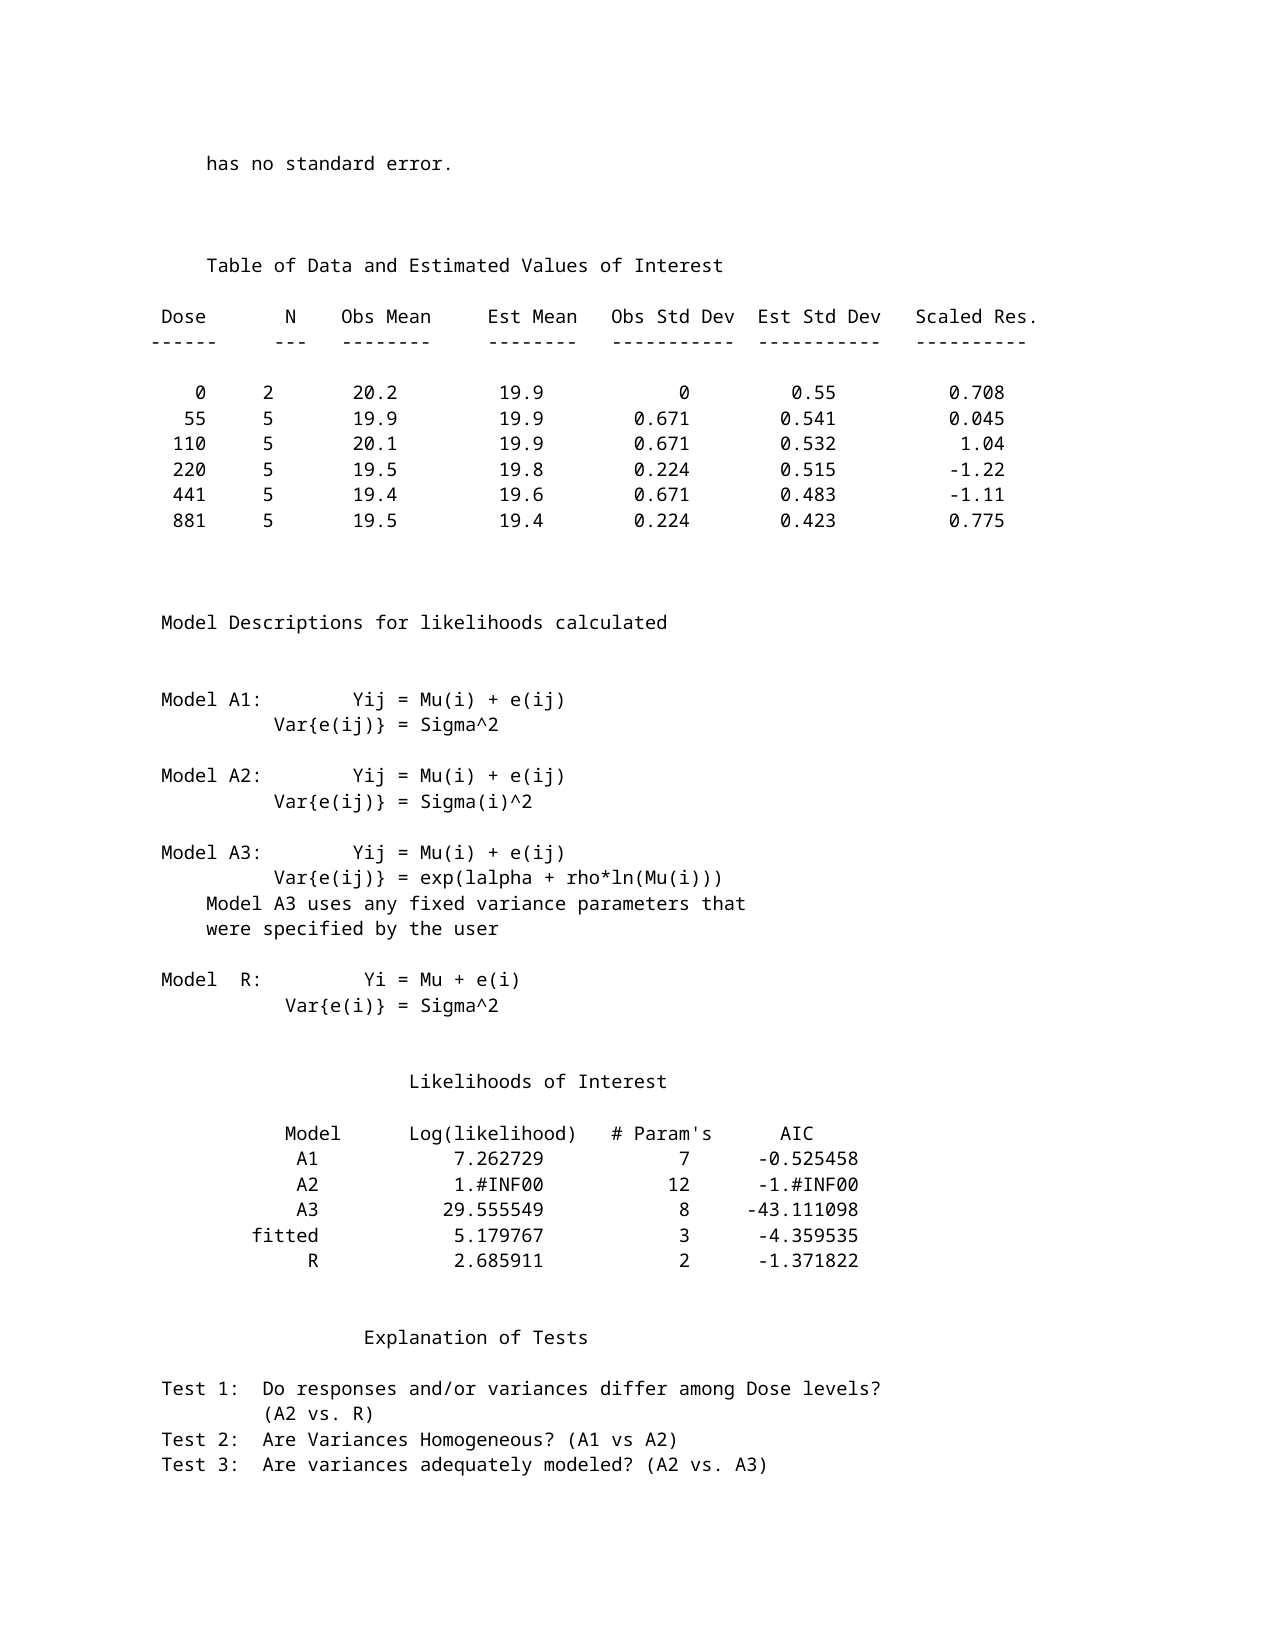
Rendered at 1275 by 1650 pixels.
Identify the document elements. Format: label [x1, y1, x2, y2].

text [150, 150, 1125, 1477]
